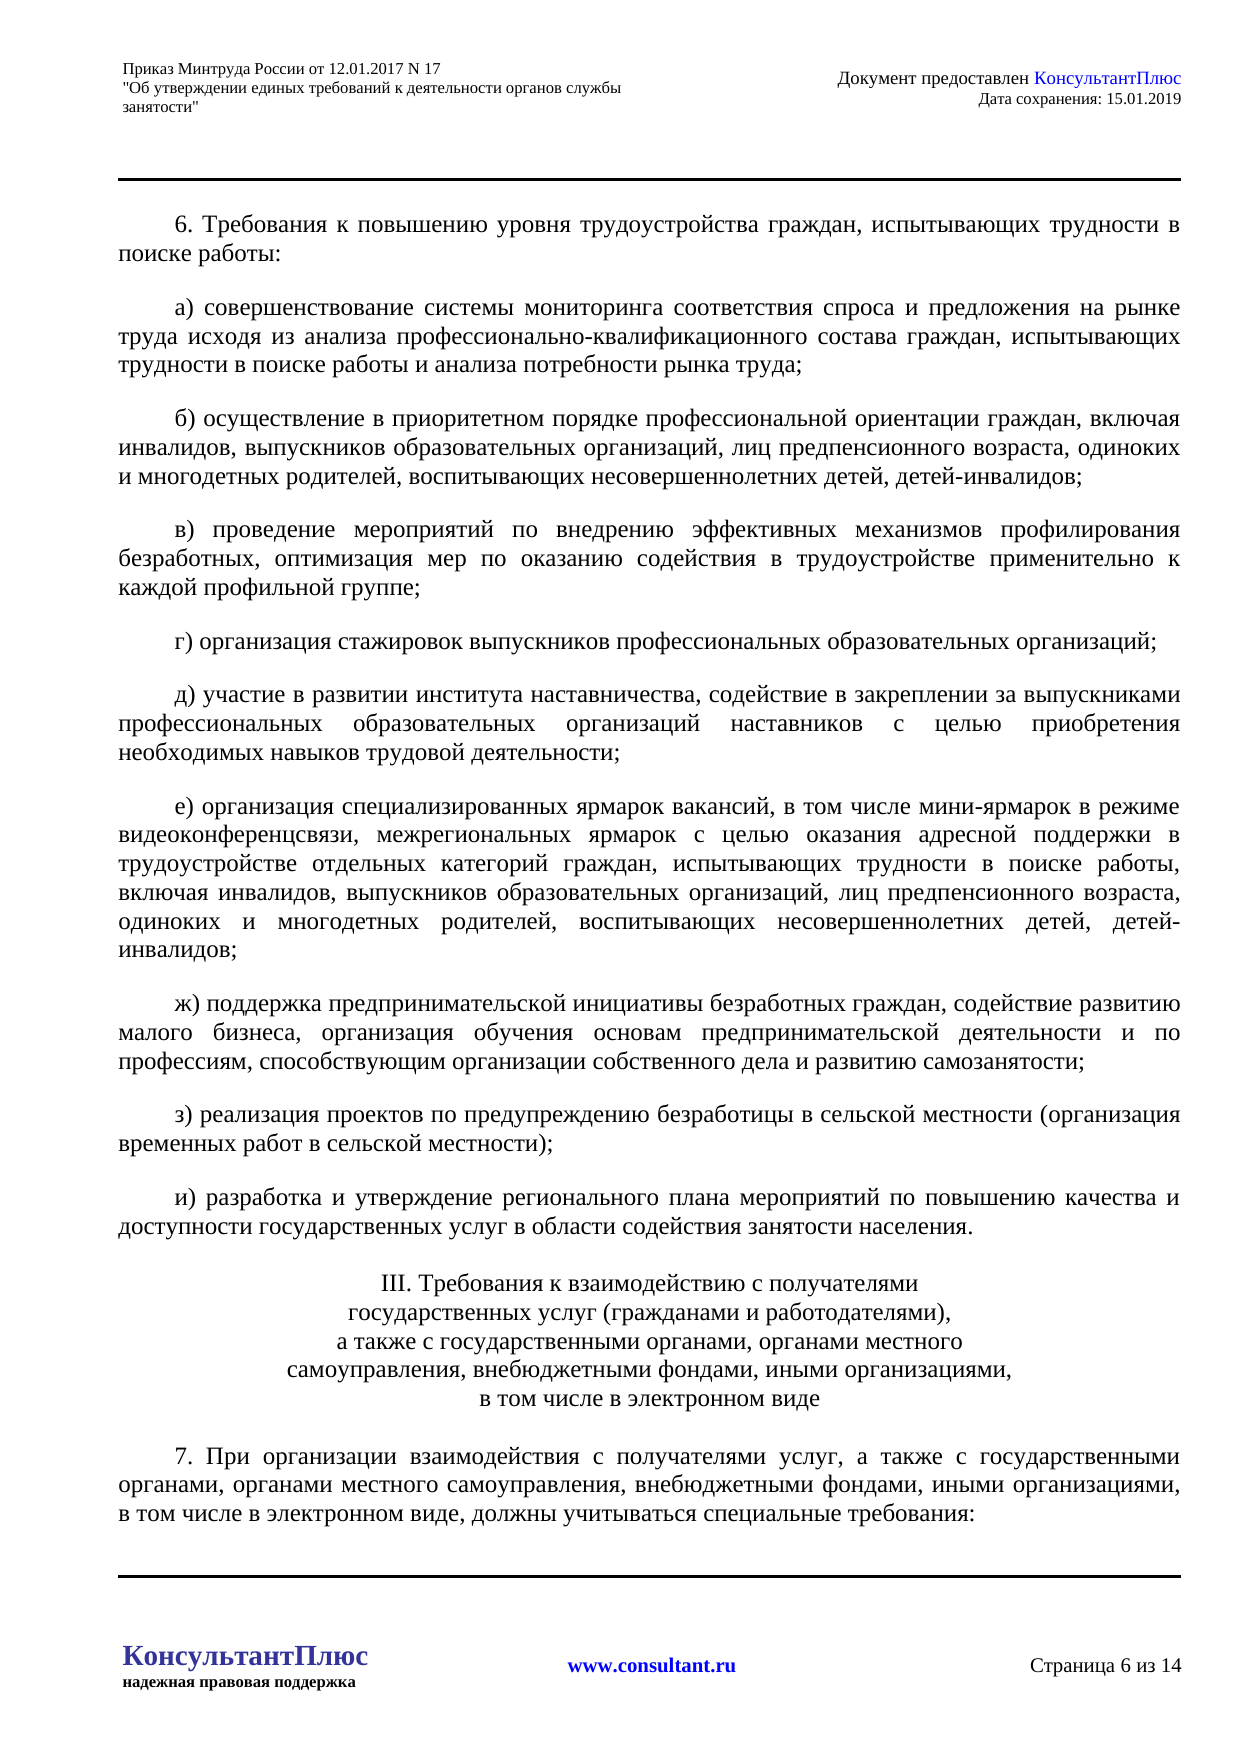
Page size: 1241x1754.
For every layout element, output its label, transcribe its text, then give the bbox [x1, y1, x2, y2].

text III. Требования к взаимодействию с получателями [118, 1268, 1181, 1297]
text з) реализация проектов по предупреждению безработицы в сельской местности (организация временных работ в сельской местности); [118, 1099, 1181, 1157]
text 7. При организации взаимодействия с получателями услуг, а также с государственными органами, органами местного самоуправления, внебюджетными фондами, иными организациями, в том числе в электронном виде, должны учитываться специальные требования: [118, 1441, 1181, 1527]
text г) организация стажировок выпускников профессиональных образовательных организаций; [118, 626, 1181, 654]
text д) участие в развитии института наставничества, содействие в закреплении за выпускниками профессиональных образовательных организаций наставников с целью приобретения необходимых навыков трудовой деятельности; [118, 679, 1181, 766]
text б) осуществление в приоритетном порядке профессиональной ориентации граждан, включая инвалидов, выпускников образовательных организаций, лиц предпенсионного возраста, одиноких и многодетных родителей, воспитывающих несовершеннолетних детей, детей-инвалидов; [118, 403, 1181, 489]
text ж) поддержка предпринимательской инициативы безработных граждан, содействие развитию малого бизнеса, организация обучения основам предпринимательской деятельности и по профессиям, способствующим организации собственного дела и развитию самозанятости; [118, 988, 1181, 1074]
text самоуправления, внебюджетными фондами, иными организациями, [118, 1354, 1181, 1383]
text государственных услуг (гражданами и работодателями), [118, 1297, 1181, 1326]
text а также с государственными органами, органами местного [118, 1326, 1181, 1354]
text в) проведение мероприятий по внедрению эффективных механизмов профилирования безработных, оптимизация мер по оказанию содействия в трудоустройстве применительно к каждой профильной группе; [118, 514, 1181, 601]
text 6. Требования к повышению уровня трудоустройства граждан, испытывающих трудности в поиске работы: [118, 209, 1181, 267]
text е) организация специализированных ярмарок вакансий, в том числе мини-ярмарок в режиме видеоконференцсвязи, межрегиональных ярмарок с целью оказания адресной поддержки в трудоустройстве отдельных категорий граждан, испытывающих трудности в поиске работы, включая инвалидов, выпускников образовательных организаций, лиц предпенсионного возраста, одиноких и многодетных родителей, воспитывающих несовершеннолетних детей, детей-инвалидов; [118, 791, 1181, 963]
text и) разработка и утверждение регионального плана мероприятий по повышению качества и доступности государственных услуг в области содействия занятости населения. [118, 1182, 1181, 1239]
text а) совершенствование системы мониторинга соответствия спроса и предложения на рынке труда исходя из анализа профессионально-квалификационного состава граждан, испытывающих трудности в поиске работы и анализа потребности рынка труда; [118, 292, 1181, 378]
text в том числе в электронном виде [118, 1383, 1181, 1412]
